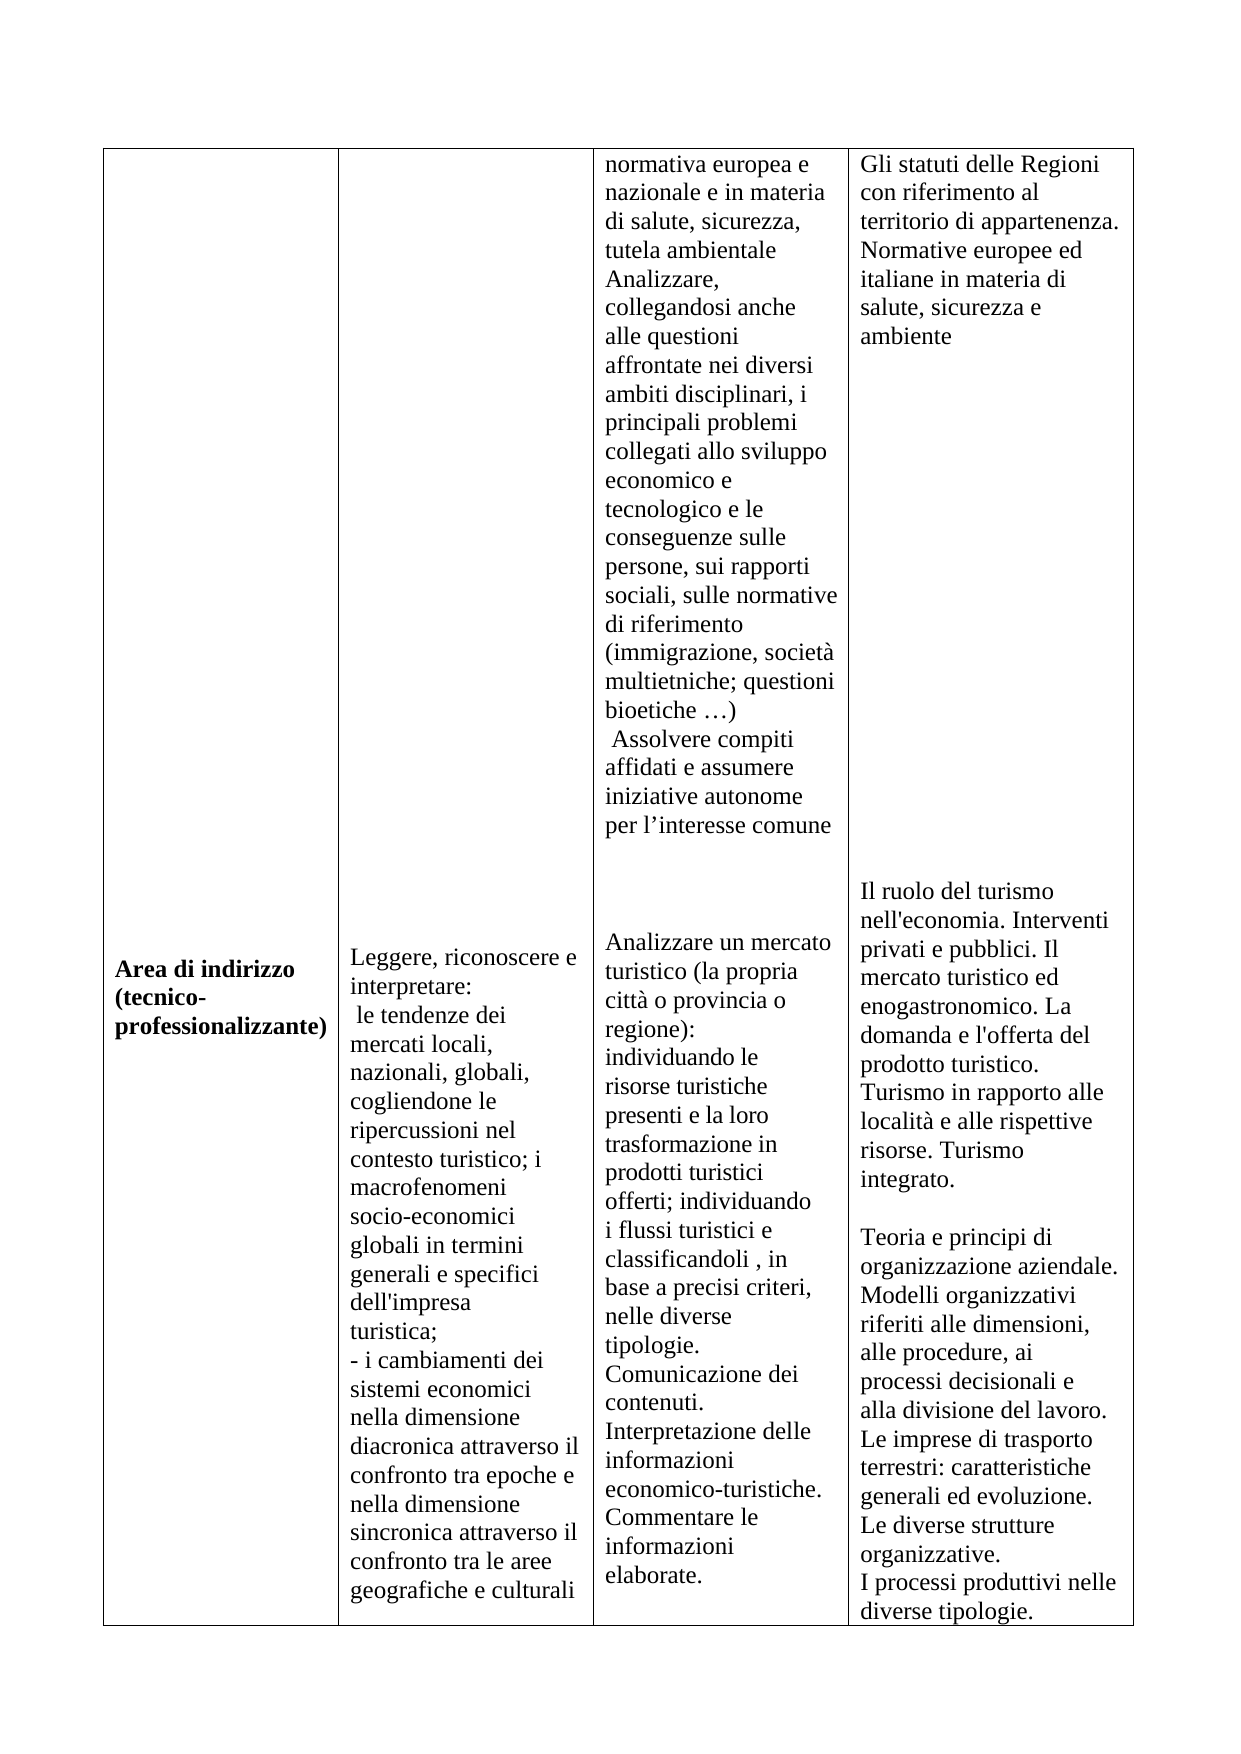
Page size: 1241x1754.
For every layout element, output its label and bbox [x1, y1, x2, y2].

table_cell [594, 149, 848, 1625]
table_cell [339, 149, 593, 1625]
table_cell [104, 149, 338, 1625]
table_cell [849, 149, 1133, 1625]
